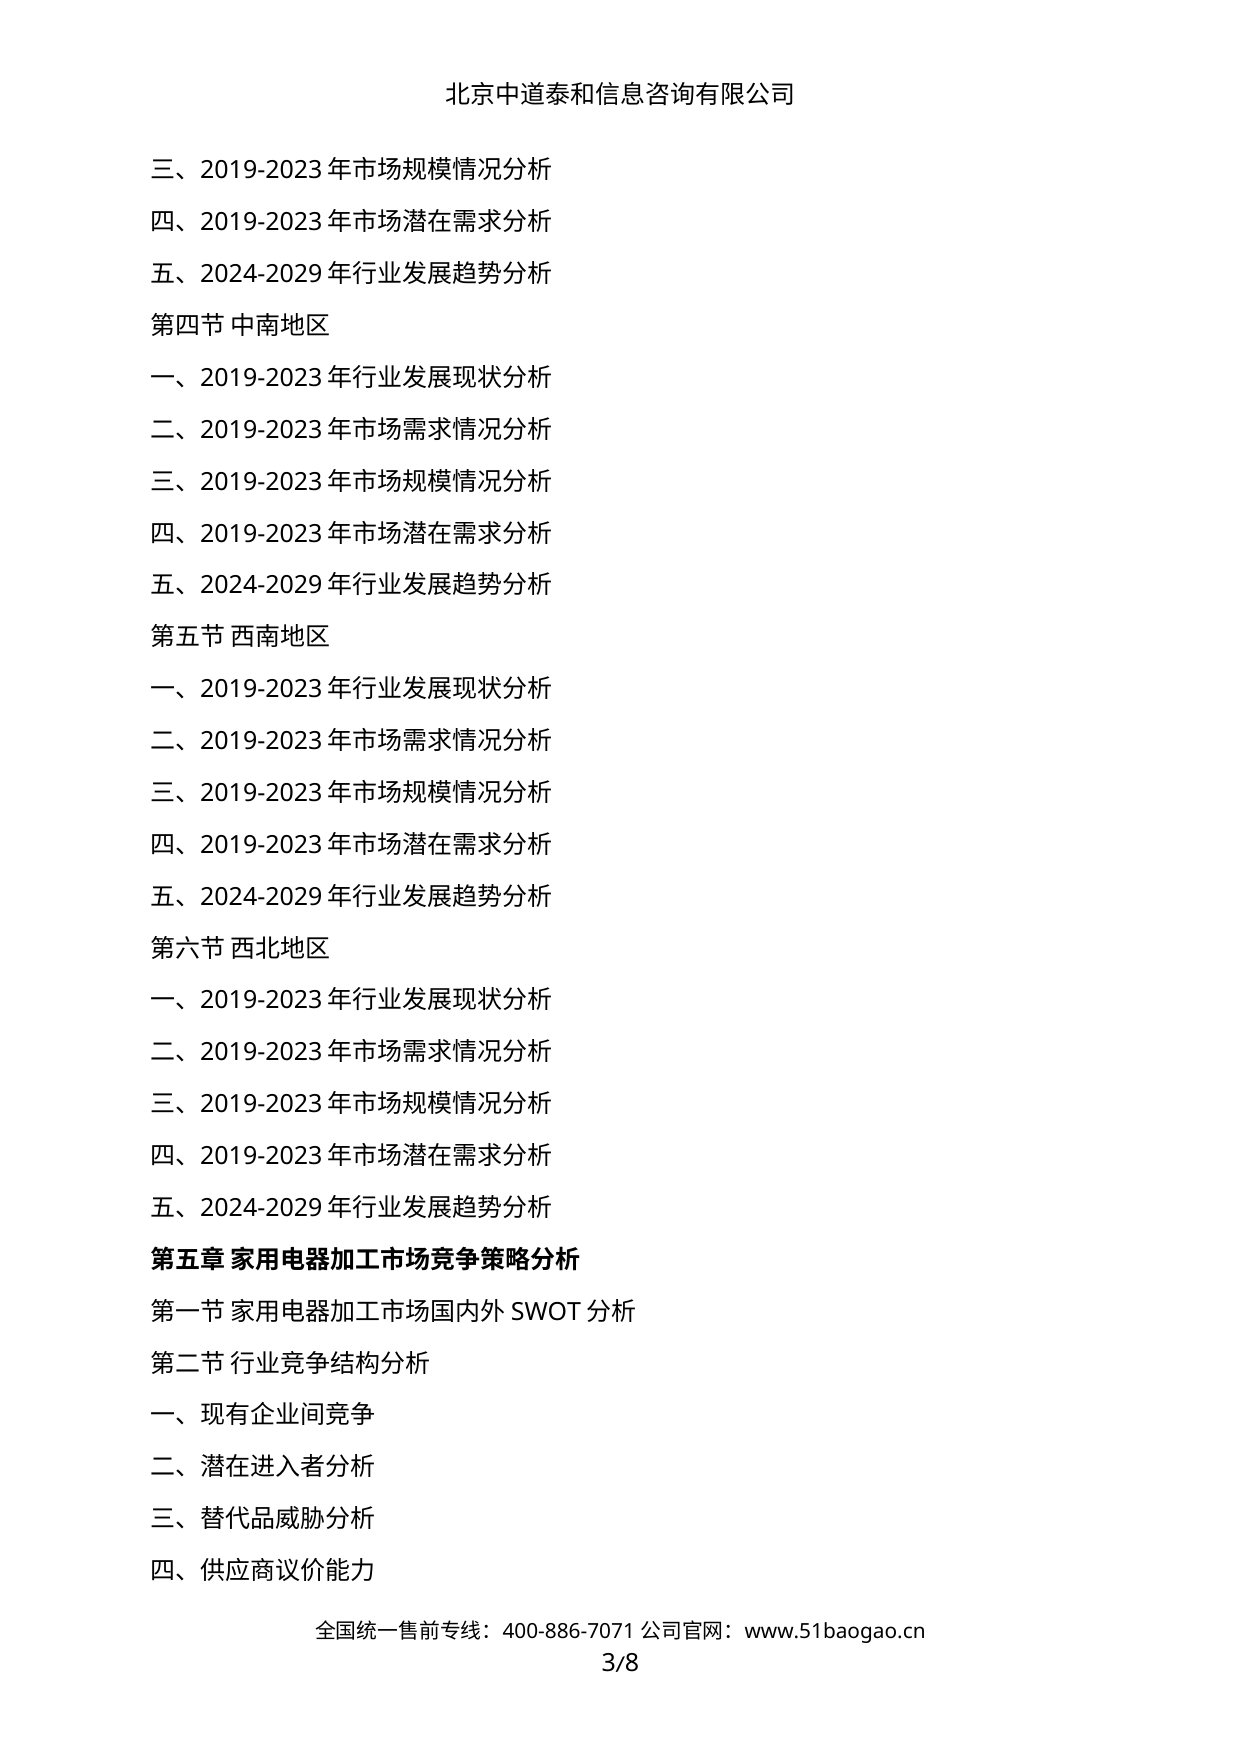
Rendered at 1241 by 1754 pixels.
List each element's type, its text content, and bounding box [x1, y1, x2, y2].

text 二、潜在进入者分析 [150, 1447, 1090, 1483]
text 四、2019-2023年市场潜在需求分析 [150, 202, 1090, 238]
text 三、2019-2023年市场规模情况分析 [150, 150, 1090, 186]
text 五、2024-2029年行业发展趋势分析 [150, 1187, 1090, 1224]
text 三、2019-2023年市场规模情况分析 [150, 772, 1090, 809]
text 第六节 西北地区 [150, 928, 1090, 964]
text 第五章 家用电器加工市场竞争策略分析 [150, 1239, 1090, 1276]
text 二、2019-2023年市场需求情况分析 [150, 409, 1090, 446]
text 一、2019-2023年行业发展现状分析 [150, 669, 1090, 705]
text 四、供应商议价能力 [150, 1551, 1090, 1587]
text 五、2024-2029年行业发展趋势分析 [150, 565, 1090, 601]
text 四、2019-2023年市场潜在需求分析 [150, 513, 1090, 549]
text 第一节 家用电器加工市场国内外SWOT分析 [150, 1291, 1090, 1327]
text 四、2019-2023年市场潜在需求分析 [150, 824, 1090, 861]
text 五、2024-2029年行业发展趋势分析 [150, 254, 1090, 290]
text 一、2019-2023年行业发展现状分析 [150, 357, 1090, 394]
text 二、2019-2023年市场需求情况分析 [150, 721, 1090, 757]
text 第二节 行业竞争结构分析 [150, 1343, 1090, 1379]
text 一、2019-2023年行业发展现状分析 [150, 980, 1090, 1016]
text 三、替代品威胁分析 [150, 1499, 1090, 1535]
text 三、2019-2023年市场规模情况分析 [150, 461, 1090, 497]
text 四、2019-2023年市场潜在需求分析 [150, 1136, 1090, 1172]
text 第五节 西南地区 [150, 617, 1090, 653]
text 五、2024-2029年行业发展趋势分析 [150, 876, 1090, 912]
text 第四节 中南地区 [150, 306, 1090, 342]
text 二、2019-2023年市场需求情况分析 [150, 1032, 1090, 1068]
text 一、现有企业间竞争 [150, 1395, 1090, 1431]
text 三、2019-2023年市场规模情况分析 [150, 1084, 1090, 1120]
